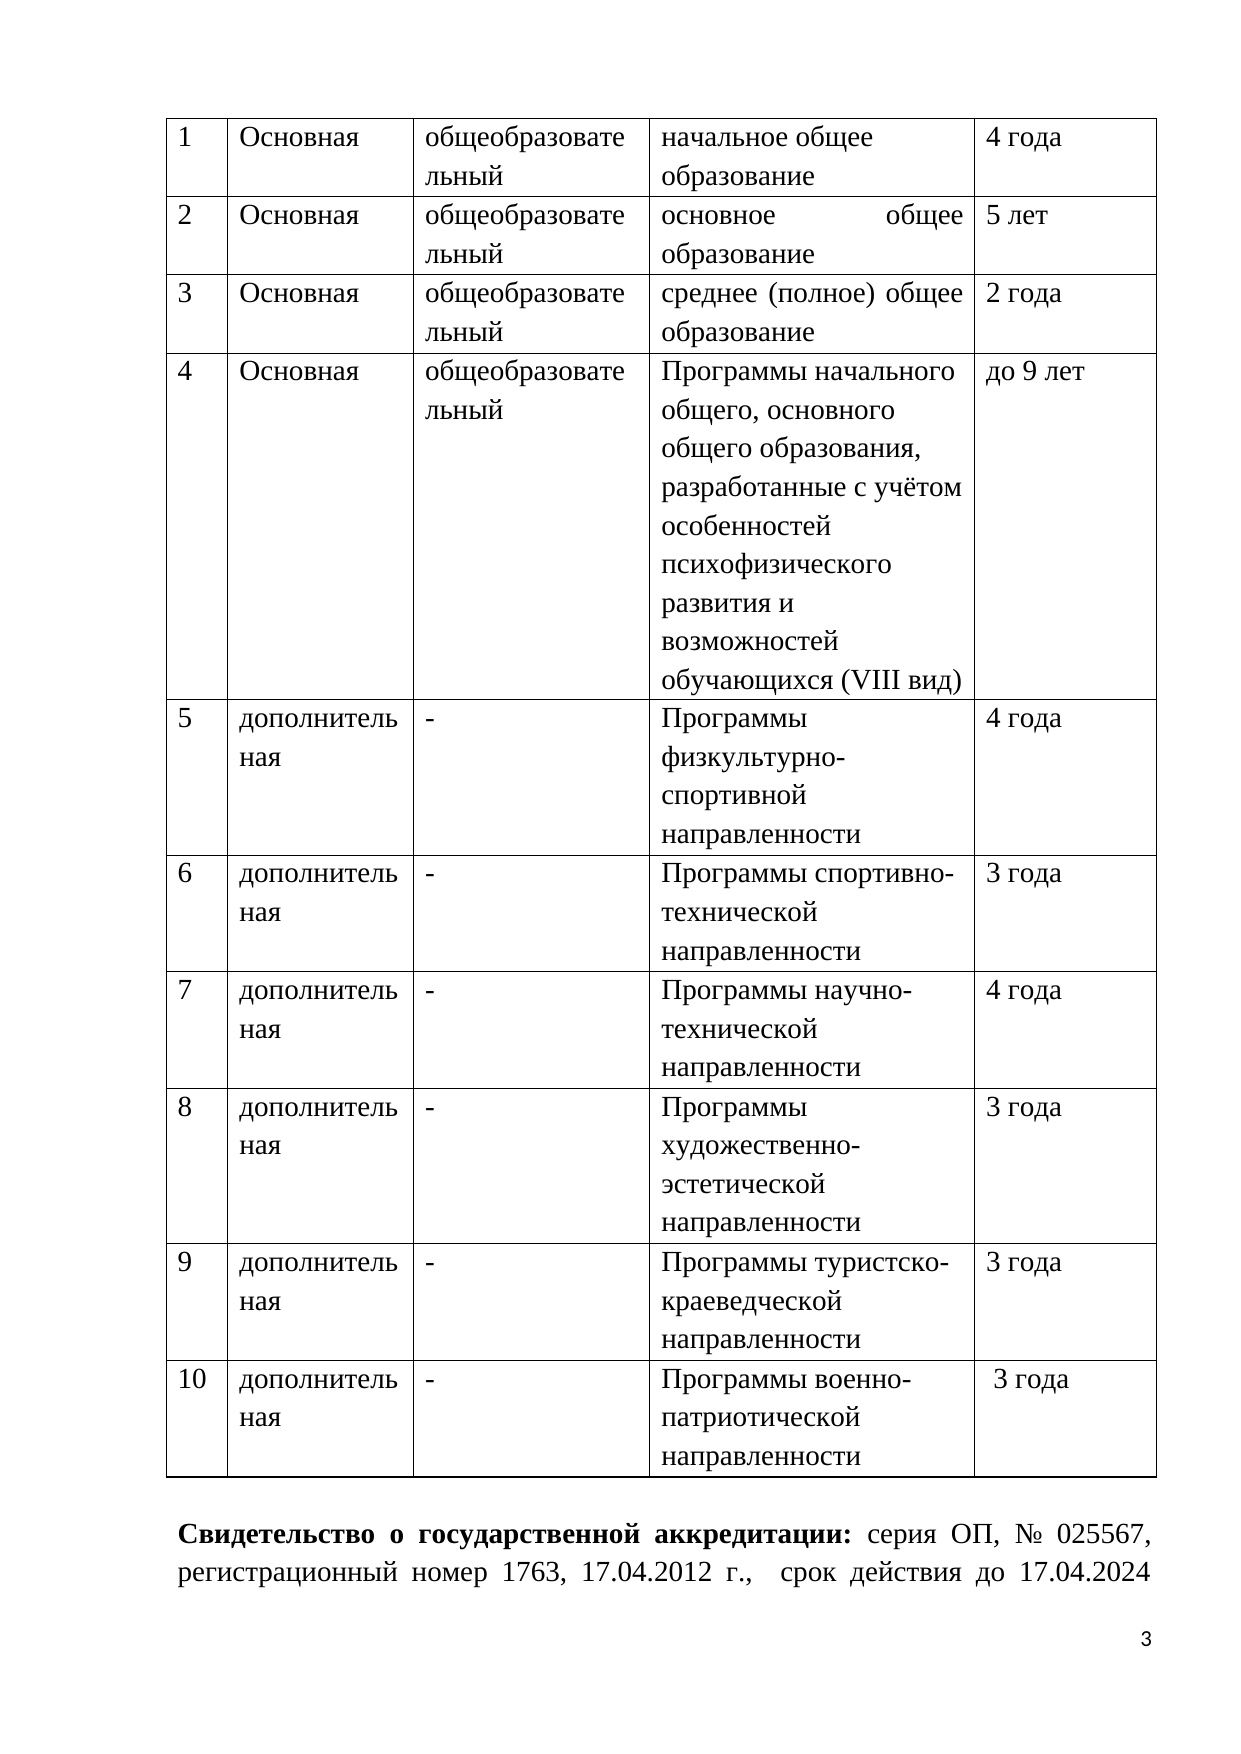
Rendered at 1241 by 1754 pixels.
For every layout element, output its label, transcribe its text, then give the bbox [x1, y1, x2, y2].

table_cell 5 лет [975, 196, 1156, 272]
table_cell дополнительная [228, 851, 413, 965]
table_cell до 9 лет [975, 350, 1156, 696]
table_cell Основная [228, 273, 413, 349]
table_cell 4 года [975, 697, 1156, 850]
table_cell среднее (полное) общее образование [650, 273, 974, 349]
table_cell 2 года [975, 273, 1156, 349]
table_cell 3 года [975, 1082, 1156, 1235]
table_cell Программы начального общего, основного общего образования, разработанные с учётом особенностей психофизического развития и возможностей обучающихся (VIII вид) [650, 350, 974, 696]
table_cell Программы спортивно-технической направленности [650, 851, 974, 965]
table_cell 8 [167, 1082, 227, 1235]
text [177, 1506, 1152, 1578]
table_cell дополнительная [228, 1236, 413, 1351]
table_cell Основная [228, 196, 413, 272]
table_cell Программы военно-патриотической направленности [650, 1352, 974, 1466]
table_cell 3 года [975, 851, 1156, 965]
table_cell 4 [167, 350, 227, 696]
table_cell 3 года [975, 1236, 1156, 1351]
table_cell - [414, 697, 649, 850]
table_cell - [414, 851, 649, 965]
table_cell начальное общее образование [650, 119, 974, 195]
table_cell 4 года [975, 119, 1156, 195]
table_cell 3 года [975, 1352, 1156, 1466]
table_cell 10 [167, 1352, 227, 1466]
table_cell общеобразовательный [414, 196, 649, 272]
table_cell 6 [167, 851, 227, 965]
table_cell 3 [167, 273, 227, 349]
table_cell 4 года [975, 966, 1156, 1081]
table_cell общеобразовательный [414, 273, 649, 349]
table_cell общеобразовательный [414, 350, 649, 696]
table_cell - [414, 1082, 649, 1235]
table_cell дополнительная [228, 697, 413, 850]
table_cell общеобразовательный [414, 119, 649, 195]
table_cell 7 [167, 966, 227, 1081]
table_cell 9 [167, 1236, 227, 1351]
table_cell - [414, 966, 649, 1081]
table_cell Программы художественно-эстетической направленности [650, 1082, 974, 1235]
table_cell дополнительная [228, 1082, 413, 1235]
table_cell Программы физкультурно-спортивной направленности [650, 697, 974, 850]
table_cell Программы научно- технической направленности [650, 966, 974, 1081]
table_cell 2 [167, 196, 227, 272]
table_cell - [414, 1352, 649, 1466]
table_cell Основная [228, 350, 413, 696]
table_cell - [414, 1236, 649, 1351]
table_cell 1 [167, 119, 227, 195]
table_cell Программы туристско-краеведческой направленности [650, 1236, 974, 1351]
table_cell 5 [167, 697, 227, 850]
table_cell дополнительная [228, 1352, 413, 1466]
table_cell основное общее образование [650, 196, 974, 272]
table_cell дополнительная [228, 966, 413, 1081]
table_cell Основная [228, 119, 413, 195]
